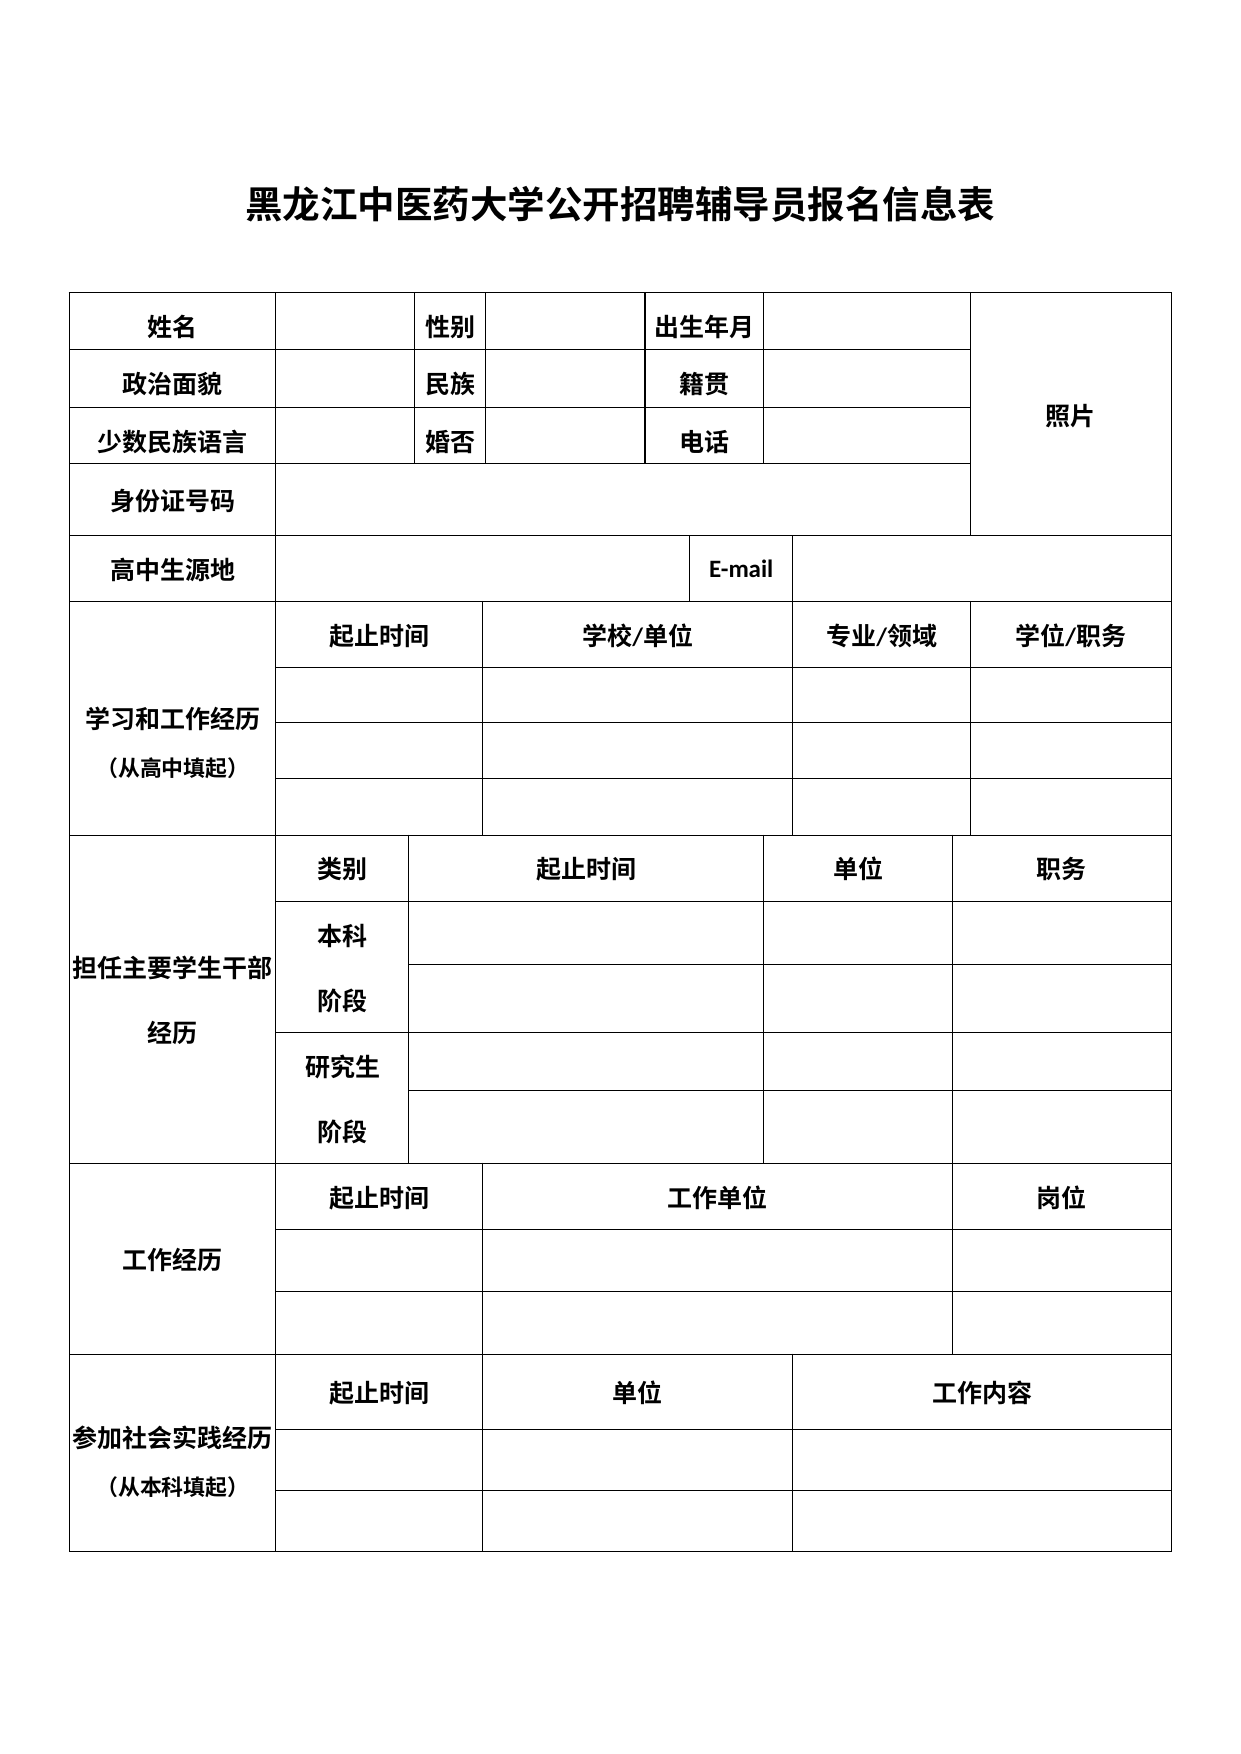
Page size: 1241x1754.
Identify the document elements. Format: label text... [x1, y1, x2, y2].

table_cell [483, 1430, 792, 1490]
table_cell 身份证号码 [70, 464, 275, 535]
table_cell [953, 965, 1171, 1032]
table_cell 职务 [953, 836, 1171, 901]
table_cell 籍贯 [646, 350, 763, 407]
table_cell 起止时间 [276, 602, 482, 667]
table_cell [409, 902, 763, 963]
table_cell 单位 [764, 836, 952, 901]
table_cell 专业/领域 [793, 602, 970, 667]
table_cell [276, 779, 482, 834]
table_cell [486, 350, 644, 407]
table_cell [483, 779, 792, 834]
table_cell 担任主要学生干部 经历 [70, 836, 275, 1163]
table_cell [483, 1491, 792, 1551]
table_cell 少数民族语言 [70, 408, 275, 463]
table_cell [276, 350, 414, 407]
table_cell [953, 1292, 1171, 1353]
table_cell [764, 965, 952, 1032]
table_cell [276, 1430, 482, 1490]
table_cell 起止时间 [276, 1355, 482, 1428]
table_header 出生年月 [646, 293, 763, 349]
table_cell 起止时间 [409, 836, 763, 901]
table_cell [953, 1033, 1171, 1090]
table_cell [409, 965, 763, 1032]
table_cell 高中生源地 [70, 536, 275, 601]
table_cell 政治面貌 [70, 350, 275, 407]
table_cell [953, 1230, 1171, 1291]
table_cell [764, 350, 970, 407]
table_cell [276, 408, 414, 463]
table_cell 工作经历 [70, 1164, 275, 1353]
table_cell 学位/职务 [971, 602, 1171, 667]
table_cell [276, 668, 482, 722]
table_cell E-mail [690, 536, 792, 601]
text 黑龙江中医药大学公开招聘辅导员报名信息表 [187, 174, 1053, 229]
table_cell [793, 1491, 1171, 1551]
table_cell [483, 1230, 952, 1291]
table_cell [483, 668, 792, 722]
table_cell 工作单位 [483, 1164, 952, 1229]
table_cell [764, 1033, 952, 1090]
table_cell [276, 723, 482, 778]
table_cell [953, 902, 1171, 963]
table_cell [276, 1491, 482, 1551]
table_cell 起止时间 [276, 1164, 482, 1229]
table_cell [971, 668, 1171, 722]
table_cell 学习和工作经历 （从高中填起） [70, 602, 275, 834]
table_cell [793, 668, 970, 722]
table_cell [276, 464, 970, 535]
table_header [486, 293, 644, 349]
table_cell [409, 1091, 763, 1163]
table_cell 参加社会实践经历（从本科填起） [70, 1355, 275, 1551]
table_cell [793, 723, 970, 778]
table_cell [486, 408, 644, 463]
table_cell [953, 1091, 1171, 1163]
table_cell 婚否 [415, 408, 485, 463]
table_cell [971, 779, 1171, 834]
table_cell 单位 [483, 1355, 792, 1428]
table_cell 学校/单位 [483, 602, 792, 667]
table_cell 民族 [415, 350, 485, 407]
table_cell 研究生 阶段 [276, 1033, 408, 1163]
table_cell 类别 [276, 836, 408, 901]
table_cell [764, 902, 952, 963]
table_header 性别 [415, 293, 485, 349]
table_cell [276, 536, 689, 601]
table_cell 本科 阶段 [276, 902, 408, 1032]
table_header [764, 293, 970, 349]
table_cell [793, 779, 970, 834]
table_cell 电话 [646, 408, 763, 463]
table_cell 岗位 [953, 1164, 1171, 1229]
table_cell [764, 1091, 952, 1163]
table_header [276, 293, 414, 349]
table_cell [793, 1430, 1171, 1490]
table_cell [276, 1230, 482, 1291]
table_header 姓名 [70, 293, 275, 349]
table_cell [276, 1292, 482, 1353]
table_cell [483, 723, 792, 778]
table_cell [793, 536, 1171, 601]
table_cell [483, 1292, 952, 1353]
table_cell [409, 1033, 763, 1090]
table_cell [764, 408, 970, 463]
table_cell 工作内容 [793, 1355, 1171, 1428]
table_cell [971, 723, 1171, 778]
table_header 照片 [971, 293, 1171, 535]
